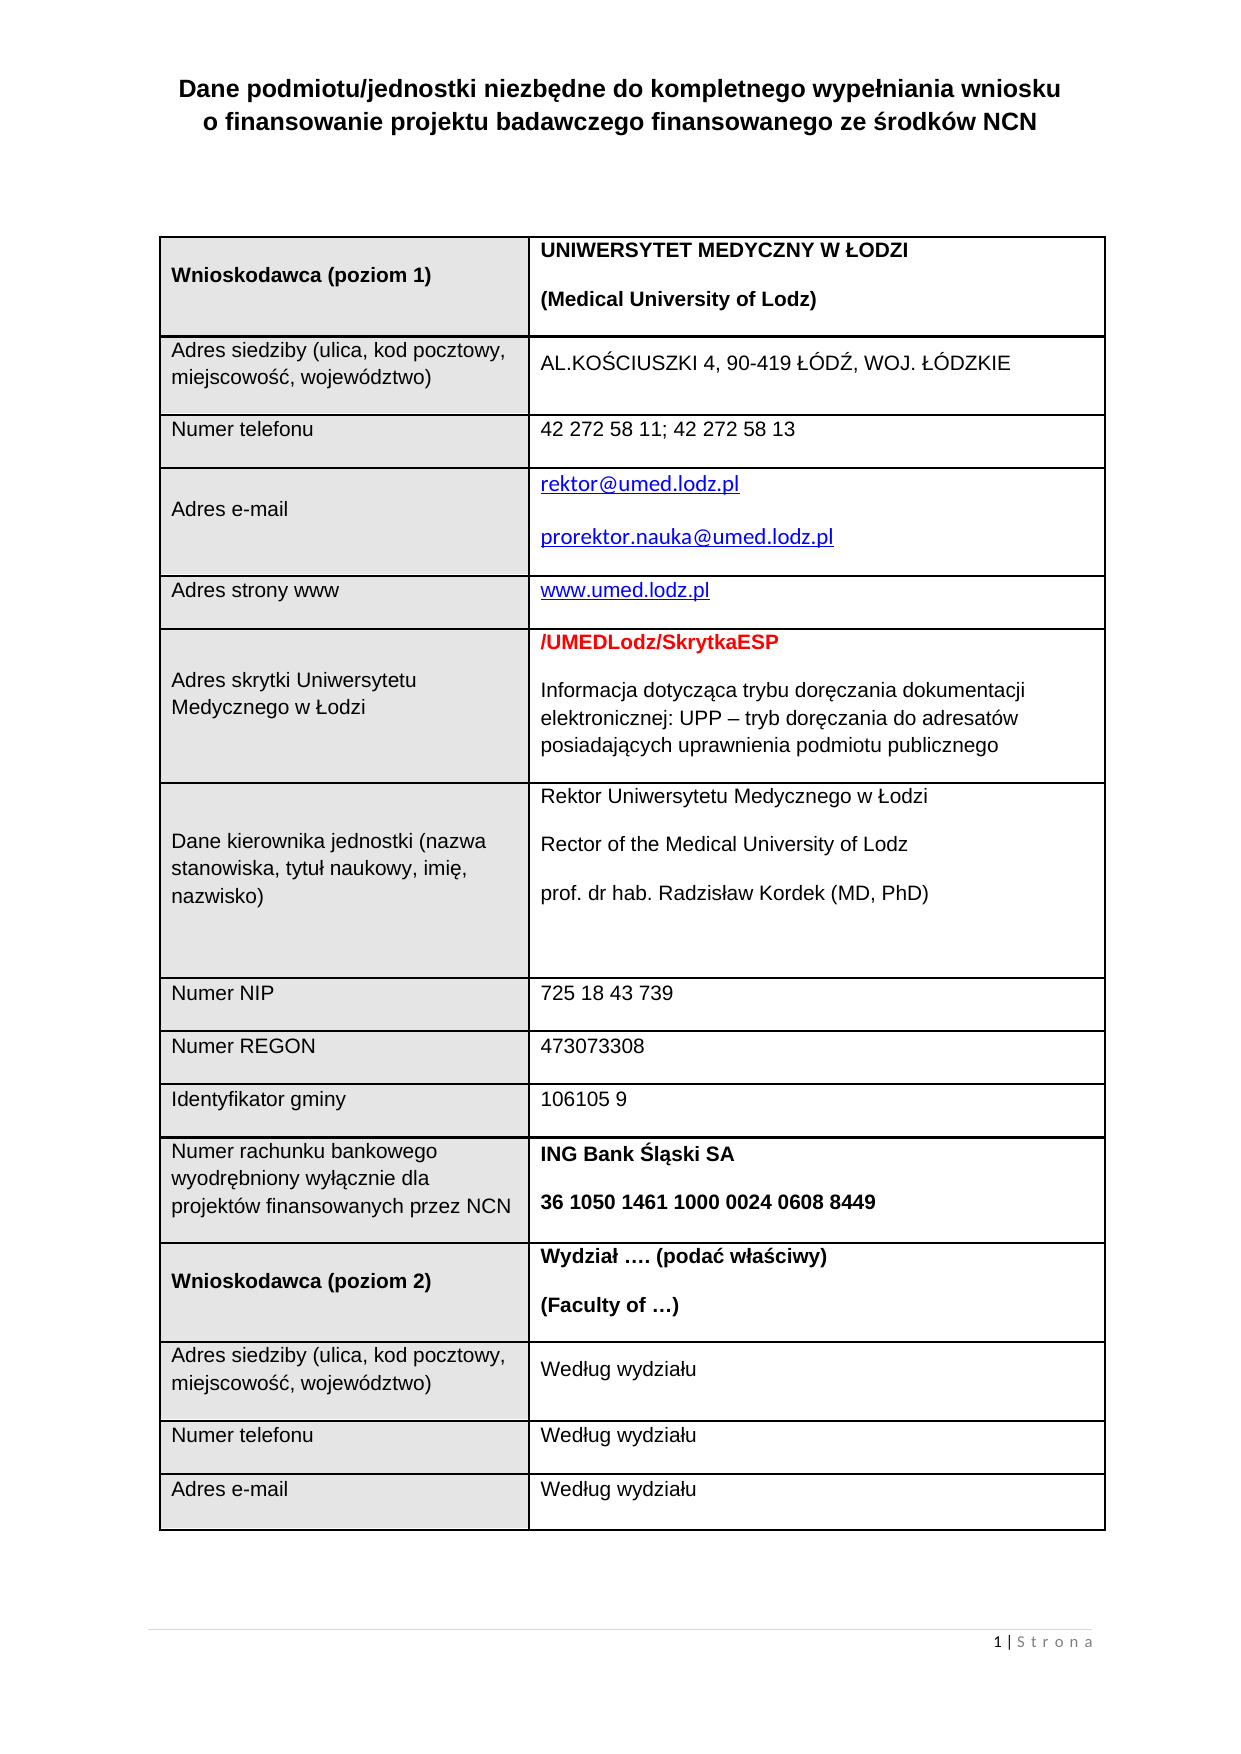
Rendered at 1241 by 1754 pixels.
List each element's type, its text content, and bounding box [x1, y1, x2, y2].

table_cell 42 272 58 11; 42 272 58 13 [530, 416, 1104, 467]
table_cell Adres siedziby (ulica, kod pocztowy, miejscowość, województwo) [161, 1343, 528, 1419]
table_cell Wnioskodawca (poziom 2) [161, 1244, 528, 1341]
table_cell Adres e-mail [161, 469, 528, 574]
table_cell Adres siedziby (ulica, kod pocztowy, miejscowość, województwo) [161, 338, 528, 413]
table_cell Adres skrytki Uniwersytetu Medycznego w Łodzi [161, 630, 528, 782]
table_cell ING Bank Śląski SA 36 1050 1461 1000 0024 0608 8449 [530, 1139, 1104, 1242]
table_cell Adres strony www [161, 577, 528, 628]
table_header Wnioskodawca (poziom 1) [161, 238, 528, 335]
table_cell Dane kierownika jednostki (nazwa stanowiska, tytuł naukowy, imię, nazwisko) [161, 784, 528, 977]
table_cell Wydział …. (podać właściwy) (Faculty of …) [530, 1244, 1104, 1341]
table_cell www.umed.lodz.pl [530, 577, 1104, 628]
table_cell Identyfikator gminy [161, 1085, 528, 1136]
table_header UNIWERSYTET MEDYCZNY W ŁODZI (Medical University of Lodz) [530, 238, 1104, 335]
table_cell rektor@umed.lodz.pl prorektor.nauka@umed.lodz.pl [530, 469, 1104, 574]
table_cell /UMEDLodz/SkrytkaESP Informacja dotycząca trybu doręczania dokumentacji elektronicznej: UPP – tryb doręczania do adresatów posiadających uprawnienia podmiotu publicznego [530, 630, 1104, 782]
table_cell Według wydziału [530, 1343, 1104, 1419]
table_cell 725 18 43 739 [530, 979, 1104, 1030]
table_cell Numer telefonu [161, 416, 528, 467]
table_cell Według wydziału [530, 1475, 1104, 1528]
table_cell Numer telefonu [161, 1422, 528, 1473]
table_cell 106105 9 [530, 1085, 1104, 1136]
table_cell Numer REGON [161, 1032, 528, 1083]
table_cell Numer rachunku bankowego wyodrębniony wyłącznie dla projektów finansowanych przez NCN [161, 1139, 528, 1242]
table_cell Rektor Uniwersytetu Medycznego w Łodzi Rector of the Medical University of Lodz prof. dr hab. Radzisław Kordek (MD, PhD) [530, 784, 1104, 977]
table_cell Numer NIP [161, 979, 528, 1030]
table_cell Adres e-mail [161, 1475, 528, 1528]
table_cell AL.KOŚCIUSZKI 4, 90-419 ŁÓDŹ, WOJ. ŁÓDZKIE [530, 338, 1104, 413]
table_cell 473073308 [530, 1032, 1104, 1083]
table_cell Według wydziału [530, 1422, 1104, 1473]
